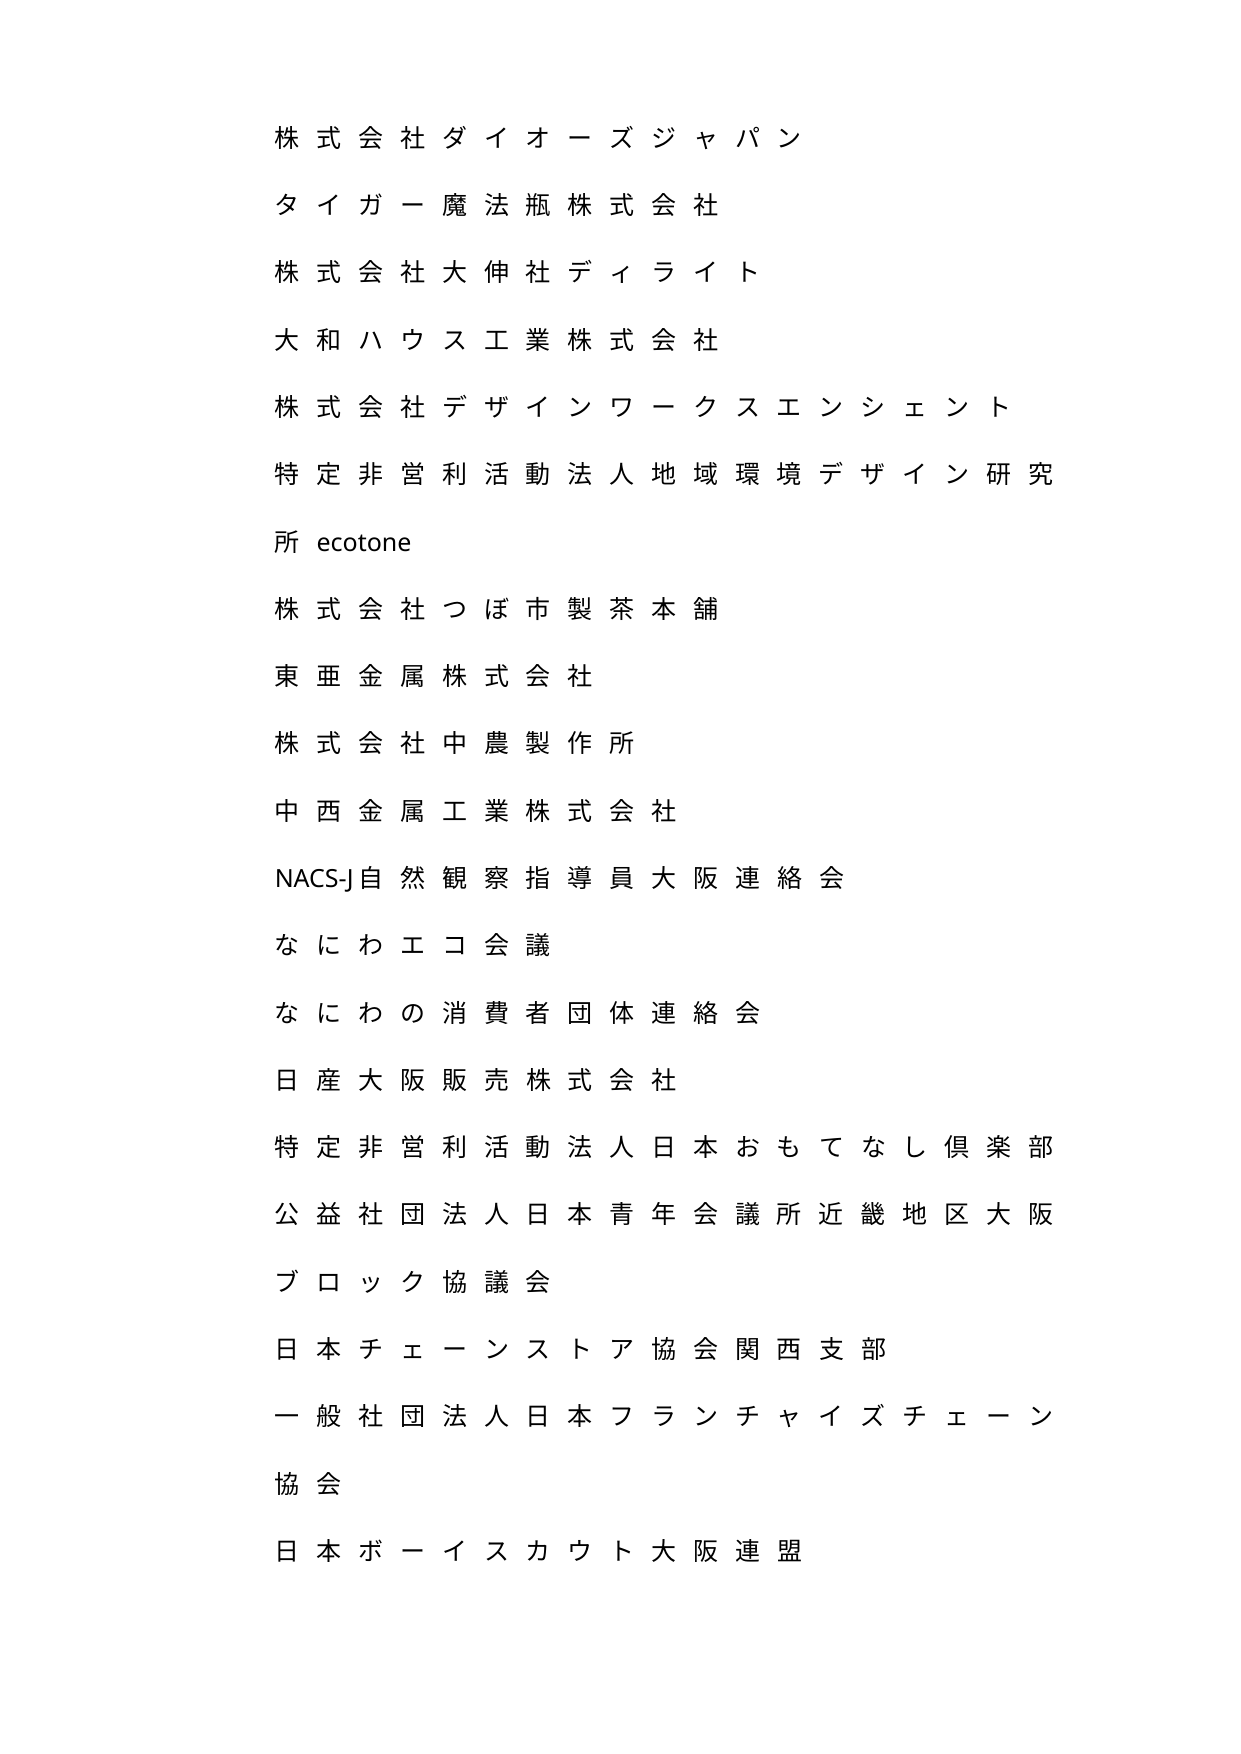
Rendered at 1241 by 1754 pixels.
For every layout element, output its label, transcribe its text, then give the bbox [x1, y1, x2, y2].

text 公益社団法人日本青年会議所近畿地区大阪ブロック協議会 [267, 1179, 1091, 1314]
text 株式会社つぼ市製茶本舗 [267, 574, 1091, 641]
text 大和ハウス工業株式会社 [267, 305, 1091, 372]
text 中西金属工業株式会社 [267, 776, 1091, 843]
text 日本ボーイスカウト大阪連盟 [267, 1516, 1091, 1583]
text 株式会社大伸社ディライト [267, 237, 1091, 305]
text なにわの消費者団体連絡会 [267, 978, 1091, 1045]
text 一般社団法人日本フランチャイズチェーン協会 [267, 1381, 1091, 1516]
text 日産大阪販売株式会社 [267, 1045, 1091, 1112]
text 特定非営利活動法人地域環境デザイン研究所ecotone [267, 439, 1091, 574]
text NACS-J自然観察指導員大阪連絡会 [267, 843, 1091, 910]
text タイガー魔法瓶株式会社 [267, 170, 1091, 237]
text 株式会社中農製作所 [267, 708, 1091, 776]
text なにわエコ会議 [267, 910, 1091, 978]
text 株式会社デザインワークスエンシェント [267, 372, 1091, 439]
text 特定非営利活動法人日本おもてなし倶楽部 [267, 1112, 1091, 1179]
text 日本チェーンストア協会関西支部 [267, 1314, 1091, 1381]
text 株式会社ダイオーズジャパン [267, 103, 1091, 170]
text 東亜金属株式会社 [267, 641, 1091, 708]
